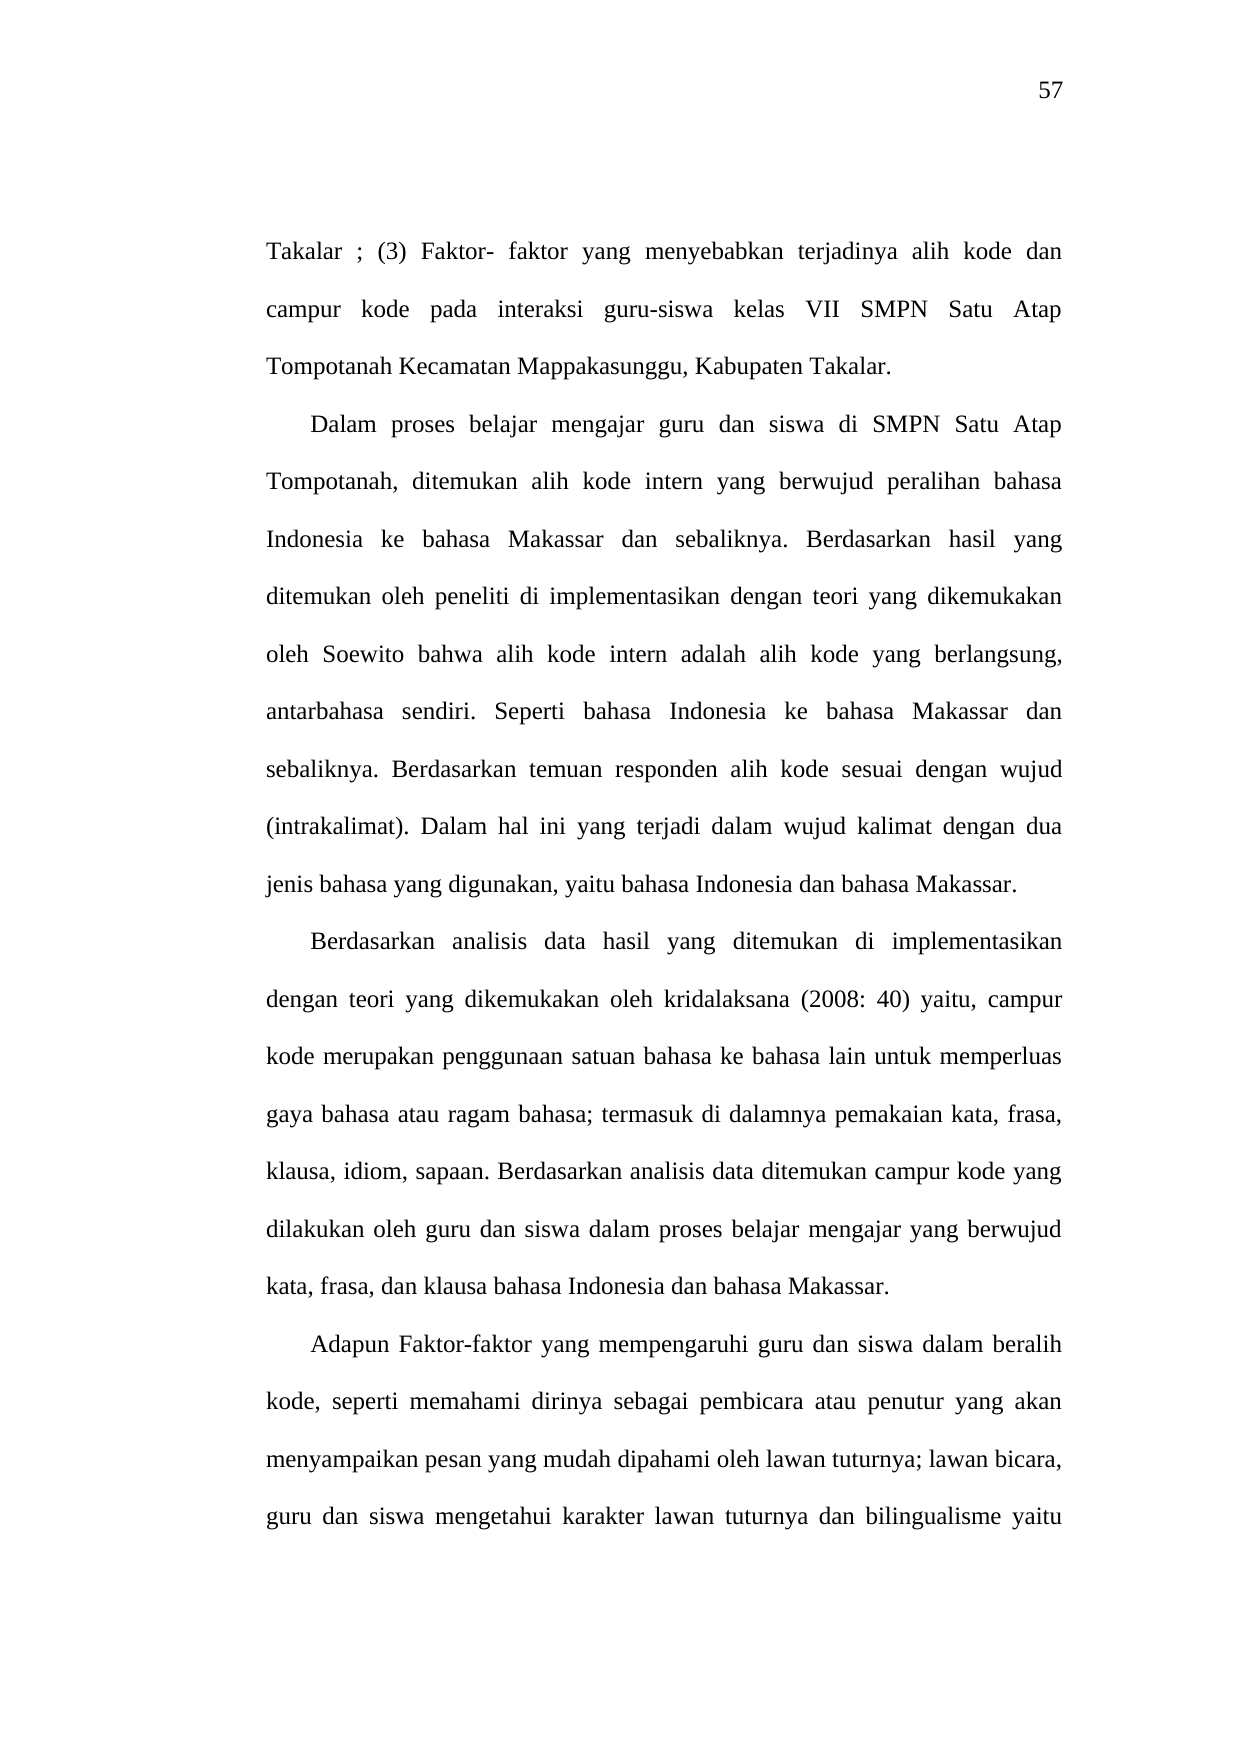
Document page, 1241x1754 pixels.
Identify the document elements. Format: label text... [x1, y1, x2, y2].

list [266, 236, 1063, 380]
list Dalam proses belajar mengajar guru dan siswa di SMPN Satu Atap Tompotanah, ditemukan alih kode intern yang berwujud peralihan bahasa Indonesia ke bahasa Makassar dan sebaliknya. Berdasarkan hasil yang ditemukan oleh peneliti di implementasikan dengan teori yang dikemukakan oleh Soewito bahwa alih kode intern adalah alih kode yang berlangsung, antarbahasa sendiri. Seperti bahasa Indonesia ke bahasa Makassar dan sebaliknya. Berdasarkan temuan responden alih kode sesuai dengan wujud (intrakalimat). Dalam hal ini yang terjadi dalam wujud kalimat dengan dua jenis bahasa yang digunakan, yaitu bahasa Indonesia dan bahasa Makassar. [266, 409, 1063, 897]
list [266, 1329, 1063, 1530]
list Berdasarkan analisis data hasil yang ditemukan di implementasikan dengan teori yang dikemukakan oleh kridalaksana (2008: 40) yaitu, campur kode merupakan penggunaan satuan bahasa ke bahasa lain untuk memperluas gaya bahasa atau ragam bahasa; termasuk di dalamnya pemakaian kata, frasa, klausa, idiom, sapaan. Berdasarkan analisis data ditemukan campur kode yang dilakukan oleh guru dan siswa dalam proses belajar mengajar yang berwujud kata, frasa, dan klausa bahasa Indonesia dan bahasa Makassar. [266, 926, 1063, 1300]
